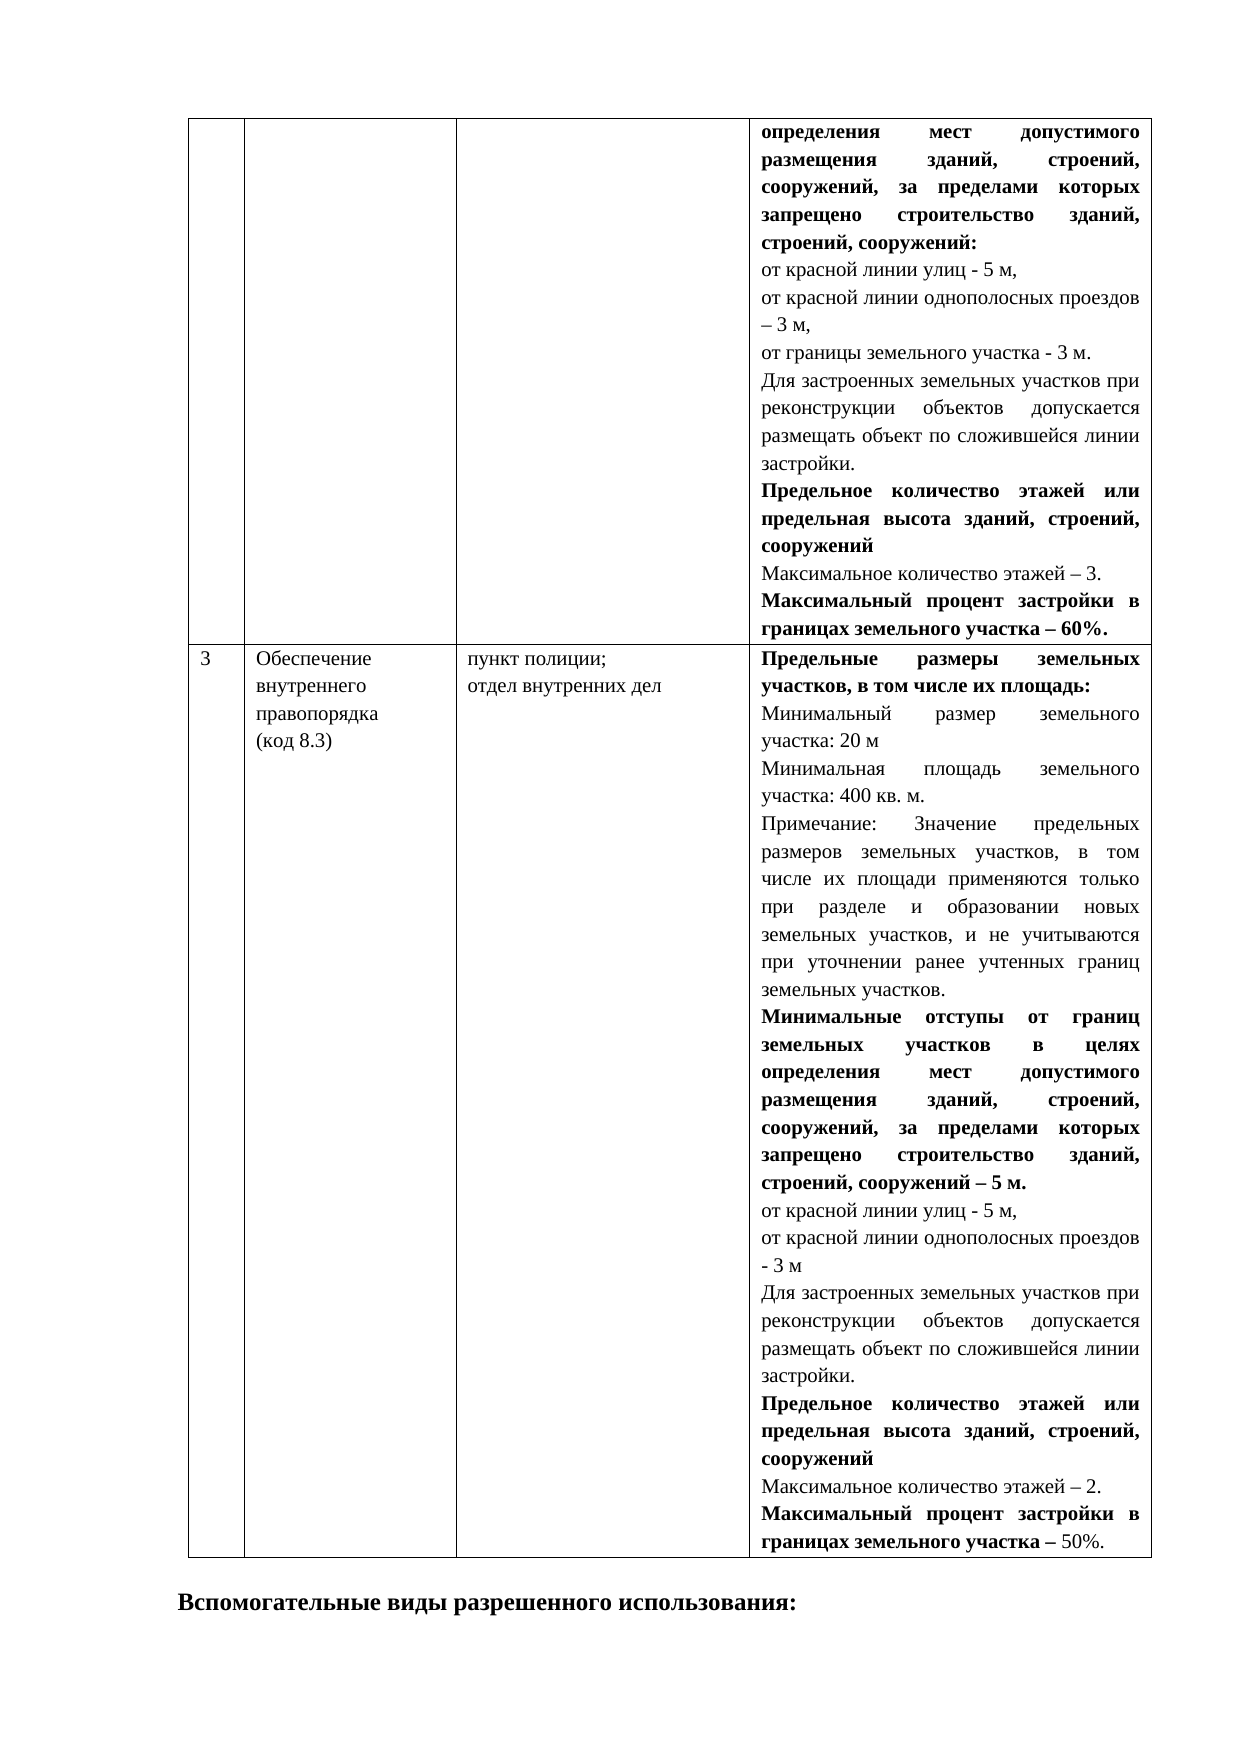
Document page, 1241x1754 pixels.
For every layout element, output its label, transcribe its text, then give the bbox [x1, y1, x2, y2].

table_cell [245, 119, 456, 644]
table_cell Обеспечение внутреннего правопорядка (код 8.3) [245, 645, 456, 1557]
text Вспомогательные виды разрешенного использования: [177, 1587, 1152, 1616]
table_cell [750, 119, 1151, 644]
table_cell Предельные размеры земельных участков, в том числе их площадь: Минимальный размер земельного участка: 20 м Минимальная площадь земельного участка: 400 кв. м. Примечание: Значение предельных размеров земельных участков, в том числе их площади применяются только при разделе и образовании новых земельных участков, и не учитываются при уточнении ранее учтенных границ земельных участков. Минимальные отступы от границ земельных участков в целях определения мест допустимого размещения зданий, строений, сооружений, за пределами которых запрещено строительство зданий, строений, сооружений – 5 м. от красной линии улиц - 5 м, от красной линии однополосных проездов - 3 м Для застроенных земельных участков при реконструкции объектов допускается размещать объект по сложившейся линии застройки. Предельное количество этажей или предельная высота зданий, строений, сооружений Максимальное количество этажей – 2. Максимальный процент застройки в границах земельного участка – 50%. [750, 645, 1151, 1557]
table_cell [457, 119, 749, 644]
table_cell пункт полиции; отдел внутренних дел [457, 645, 749, 1557]
table_cell 2 [189, 119, 244, 644]
table_cell 3 [189, 645, 244, 1557]
